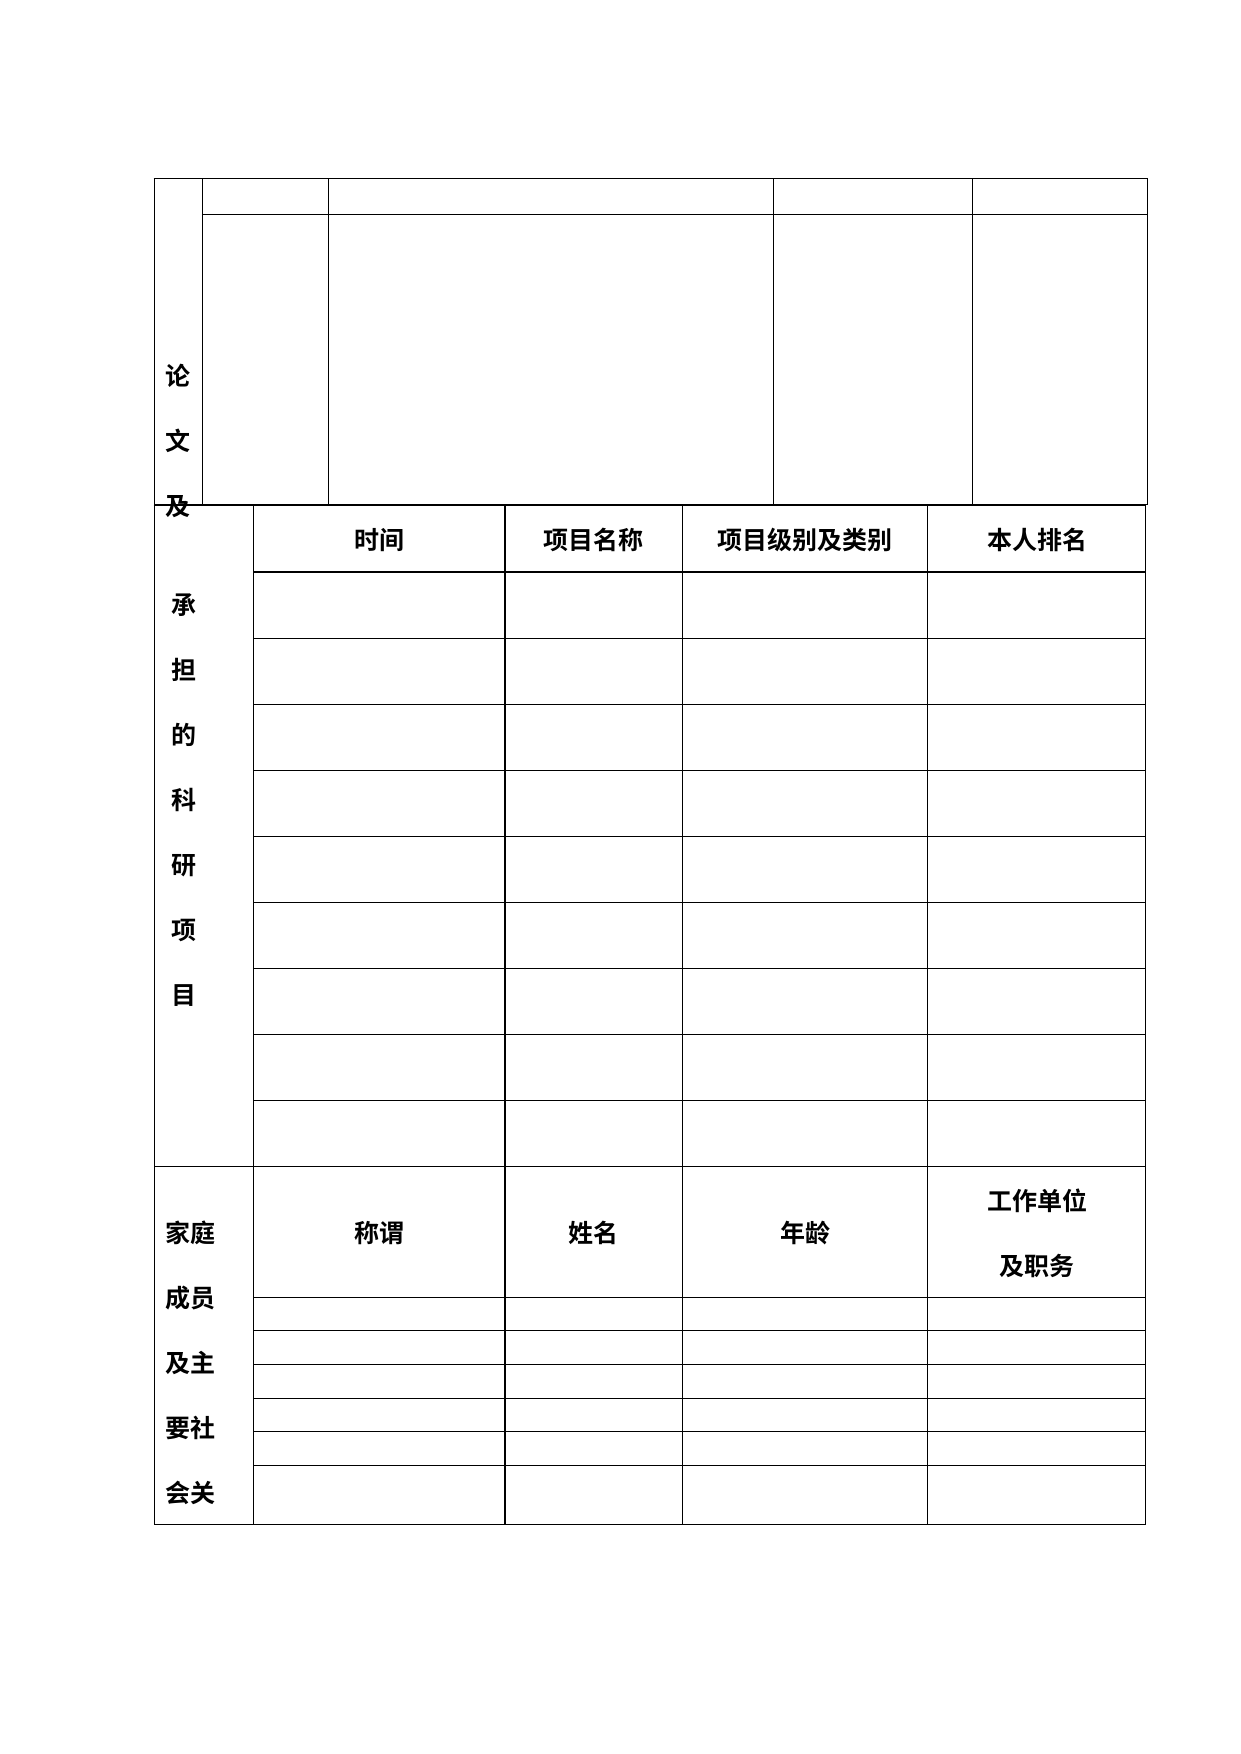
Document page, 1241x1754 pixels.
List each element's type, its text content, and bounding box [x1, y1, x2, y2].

table_cell [506, 1331, 682, 1364]
table_cell [774, 179, 972, 214]
table_cell [203, 215, 328, 504]
table_cell 年龄 [683, 1167, 927, 1297]
table_cell [683, 1298, 927, 1330]
table_cell [928, 1035, 1145, 1100]
table_cell [506, 1399, 682, 1431]
table_cell [683, 1432, 927, 1464]
table_cell [683, 969, 927, 1034]
table_cell [506, 1298, 682, 1330]
table_cell [506, 1466, 682, 1524]
table_cell [683, 1365, 927, 1397]
table_cell [506, 639, 682, 703]
table_cell [254, 1035, 504, 1100]
table_cell [683, 639, 927, 703]
table_cell [928, 639, 1145, 703]
table_cell [203, 179, 328, 214]
table_cell [973, 179, 1147, 214]
table_cell [683, 705, 927, 769]
table_cell [254, 1298, 504, 1330]
table_cell [683, 1331, 927, 1364]
table_cell [928, 771, 1145, 836]
table_cell [254, 705, 504, 769]
table_cell [683, 573, 927, 637]
table_cell [928, 573, 1145, 637]
table_cell [506, 837, 682, 902]
table_cell [928, 1432, 1145, 1464]
table_cell [928, 1331, 1145, 1364]
table_header 承 担 的 科 研 项 目 [155, 506, 253, 1166]
table_cell [506, 1035, 682, 1100]
table_cell [973, 215, 1147, 504]
table_cell [254, 639, 504, 703]
table_cell [506, 969, 682, 1034]
table_cell [506, 903, 682, 968]
table_cell [683, 771, 927, 836]
table_cell [928, 1399, 1145, 1431]
table_cell 姓名 [506, 1167, 682, 1297]
table_cell [254, 573, 504, 637]
table_cell [329, 179, 773, 214]
table_cell [683, 1101, 927, 1166]
table_cell [506, 771, 682, 836]
table_cell [329, 215, 773, 504]
table_cell [254, 1365, 504, 1397]
table_cell [928, 903, 1145, 968]
table_cell [254, 1331, 504, 1364]
table_cell [506, 573, 682, 637]
table_cell [774, 215, 972, 504]
table_cell [928, 705, 1145, 769]
table_cell [683, 837, 927, 902]
table_cell [254, 1432, 504, 1464]
table_cell [683, 1035, 927, 1100]
table_cell 家庭 成员 及主 要社 会关 系 [155, 1167, 253, 1524]
table_cell [928, 1466, 1145, 1524]
table_cell [928, 1101, 1145, 1166]
table_header 项目名称 [506, 506, 682, 571]
table_cell [683, 903, 927, 968]
table_cell [928, 969, 1145, 1034]
table_cell [506, 705, 682, 769]
table_cell [254, 771, 504, 836]
table_header 时间 [254, 506, 504, 571]
table_cell [683, 1399, 927, 1431]
table_cell [254, 1101, 504, 1166]
table_header 本人排名 [928, 506, 1145, 571]
table_cell [928, 1365, 1145, 1397]
table_header 项目级别及类别 [683, 506, 927, 571]
table_cell [928, 837, 1145, 902]
table_cell [254, 969, 504, 1034]
table_cell [254, 1399, 504, 1431]
table_cell [506, 1432, 682, 1464]
table_cell 称谓 [254, 1167, 504, 1297]
table_cell [506, 1365, 682, 1397]
table_cell [254, 903, 504, 968]
table_cell [928, 1298, 1145, 1330]
table_cell [254, 1466, 504, 1524]
table_cell [683, 1466, 927, 1524]
table_cell 工作单位 及职务 [928, 1167, 1145, 1297]
table_cell [506, 1101, 682, 1166]
table_cell [254, 837, 504, 902]
